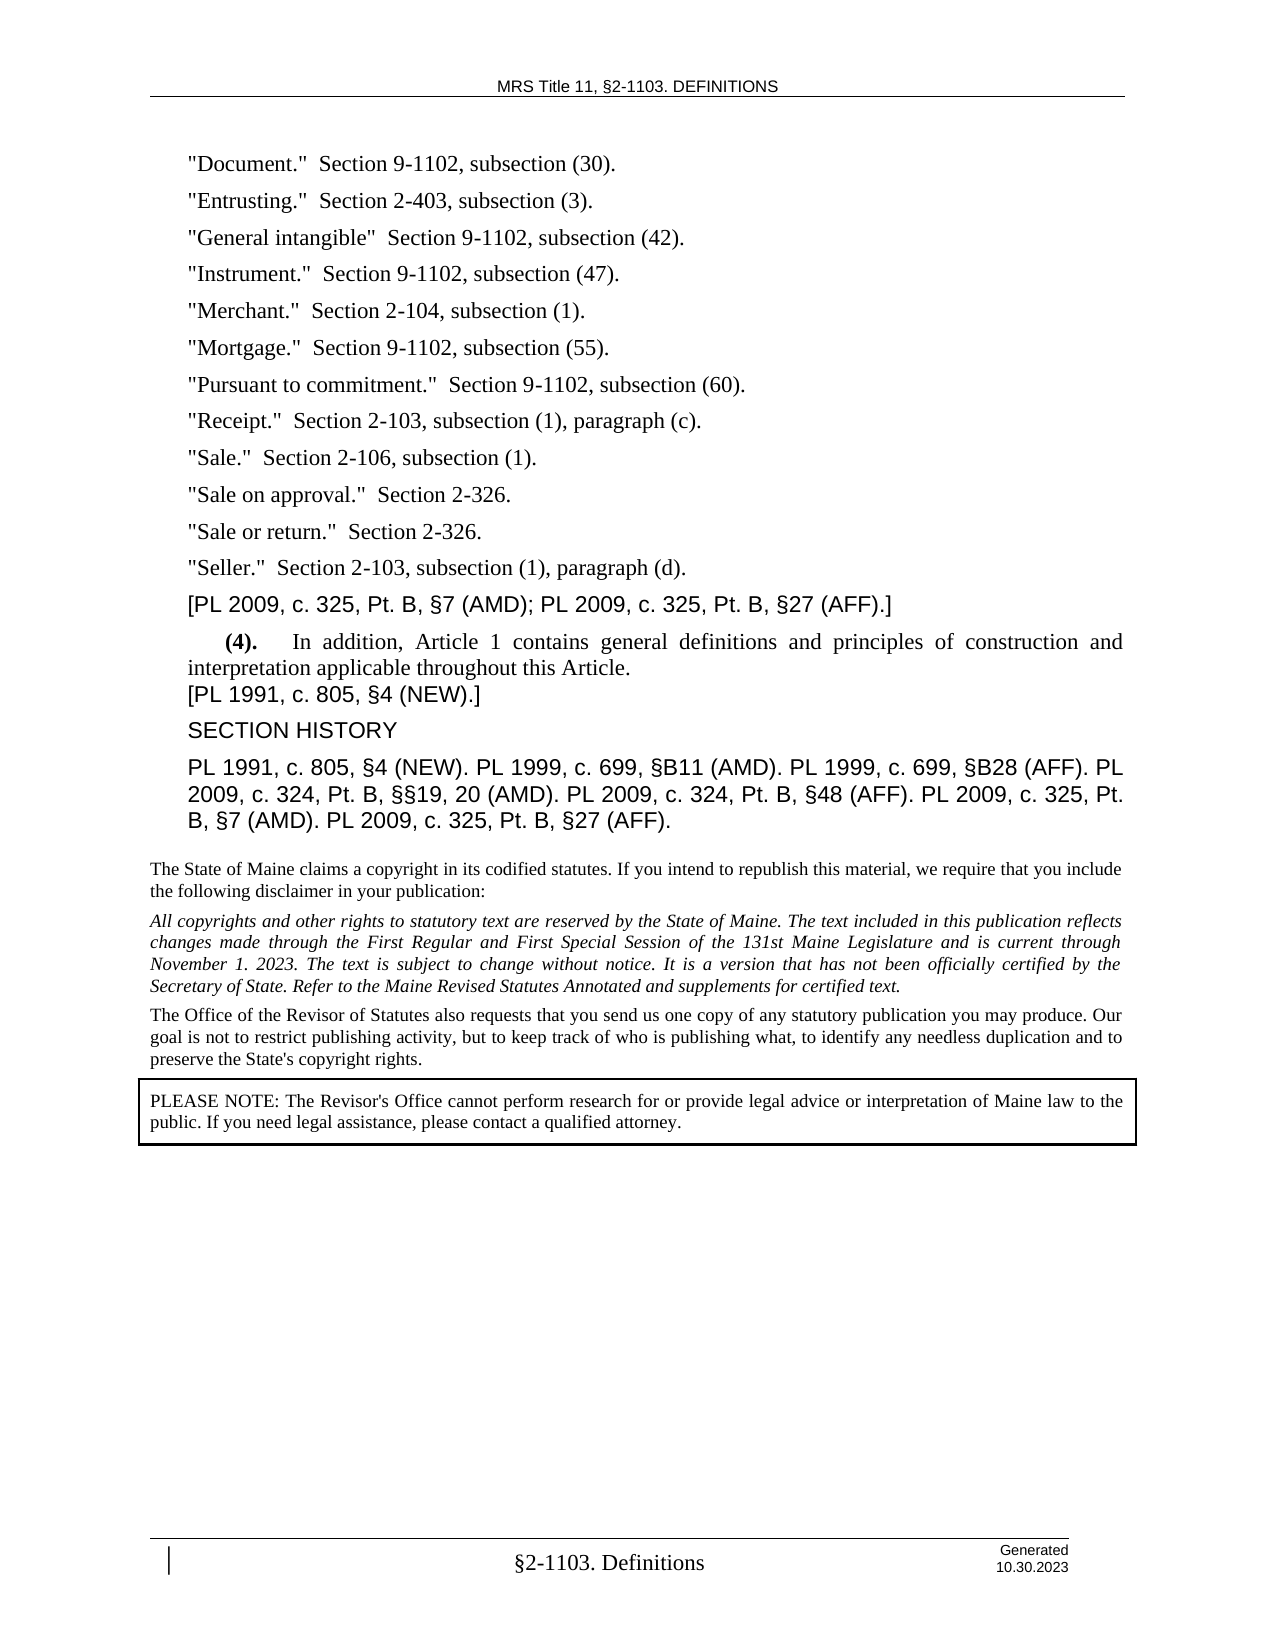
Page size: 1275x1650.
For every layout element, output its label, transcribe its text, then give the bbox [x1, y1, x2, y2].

text "Mortgage." Section 9‑1102, subsection (55). [187, 334, 1125, 360]
text "Instrument." Section 9‑1102, subsection (47). [187, 260, 1125, 287]
text "Sale on approval." Section 2‑326. [187, 481, 1125, 507]
text (4). In addition, Article 1 contains general definitions and principles of construction and interpretation applicable throughout this Article. [187, 628, 1125, 681]
text PLEASE NOTE: The Revisor's Office cannot perform research for or provide legal advice or interpretation of Maine law to the public. If you need legal assistance, please contact a qualified attorney. [140, 1080, 1135, 1143]
text The Office of the Revisor of Statutes also requests that you send us one copy of any statutory publication you may produce. Our goal is not to restrict publishing activity, but to keep track of who is publishing what, to identify any needless duplication and to preserve the State's copyright rights. [150, 1004, 1125, 1069]
text All copyrights and other rights to statutory text are reserved by the State of Maine. The text included in this publication reflects changes made through the First Regular and First Special Session of the 131st Maine Legislature and is current through November 1. 2023 . The text is subject to change without notice. It is a version that has not been officially certified by the Secretary of State. Refer to the Maine Revised Statutes Annotated and supplements for certified text. [150, 910, 1125, 996]
text [PL 2009, c. 325, Pt. B, §7 (AMD); PL 2009, c. 325, Pt. B, §27 (AFF).] [187, 591, 1125, 618]
text "General intangible" Section 9‑1102, subsection (42). [187, 223, 1125, 250]
text "Seller." Section 2‑103, subsection (1), paragraph (d). [187, 554, 1125, 581]
text SECTION HISTORY [187, 717, 1125, 744]
text "Sale or return." Section 2‑326. [187, 518, 1125, 544]
text "Pursuant to commitment." Section 9‑1102, subsection (60). [187, 371, 1125, 397]
text PL 1991, c. 805, §4 (NEW). PL 1999, c. 699, §B11 (AMD). PL 1999, c. 699, §B28 (AFF). PL 2009, c. 324, Pt. B, §§19, 20 (AMD). PL 2009, c. 324, Pt. B, §48 (AFF). PL 2009, c. 325, Pt. B, §7 (AMD). PL 2009, c. 325, Pt. B, §27 (AFF). [187, 754, 1125, 833]
text "Entrusting." Section 2‑403, subsection (3). [187, 187, 1125, 213]
text "Merchant." Section 2‑104, subsection (1). [187, 297, 1125, 323]
text The State of Maine claims a copyright in its codified statutes. If you intend to republish this material, we require that you include the following disclaimer in your publication: [150, 858, 1125, 901]
text "Sale." Section 2‑106, subsection (1). [187, 444, 1125, 471]
text [PL 1991, c. 805, §4 (NEW).] [187, 681, 1125, 707]
text "Receipt." Section 2‑103, subsection (1), paragraph (c). [187, 407, 1125, 434]
text "Document." Section 9‑1102, subsection (30). [187, 150, 1125, 176]
